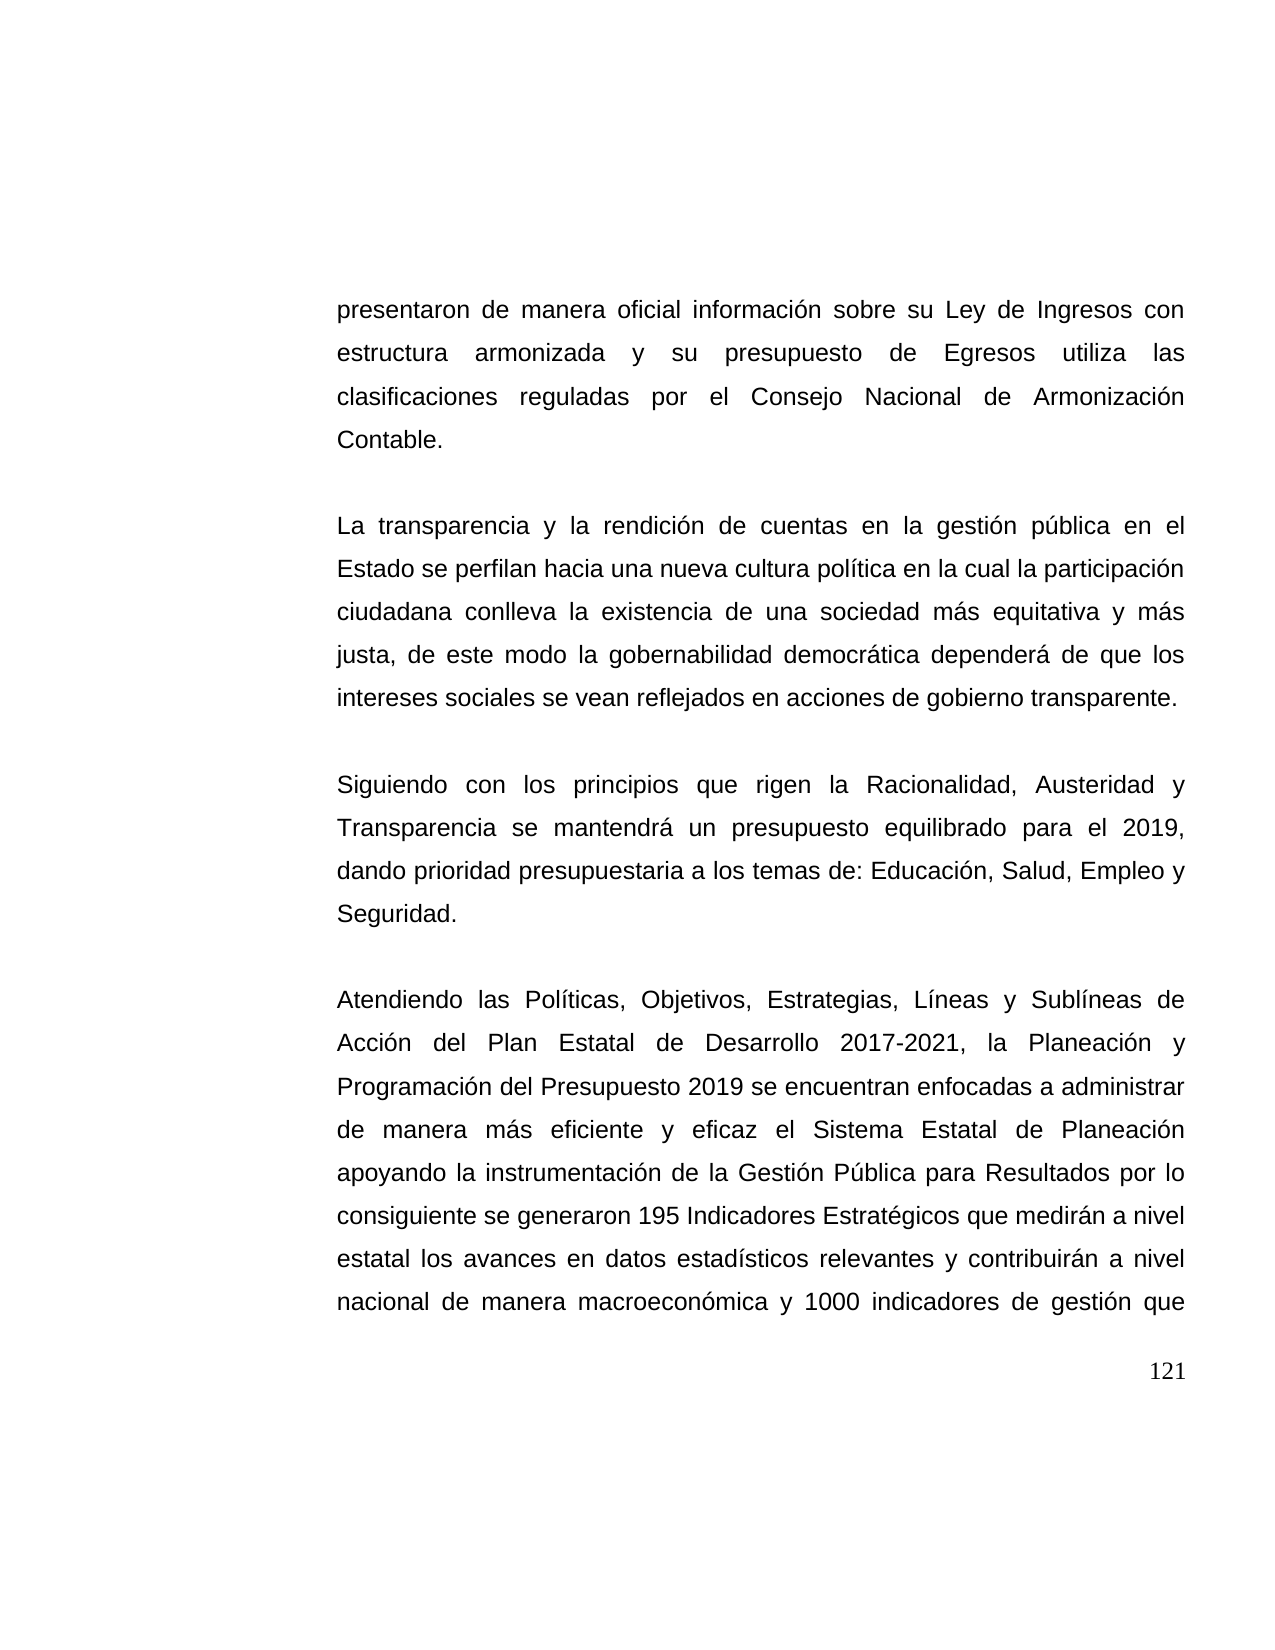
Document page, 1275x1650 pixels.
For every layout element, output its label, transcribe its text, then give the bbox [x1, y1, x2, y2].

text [337, 295, 1186, 453]
text La transparencia y la rendición de cuentas en la gestión pública en el Estado se perfilan hacia una nueva cultura política en la cual la participación ciudadana conlleva la existencia de una sociedad más equitativa y más justa, de este modo la gobernabilidad democrática dependerá de que los intereses sociales se vean reflejados en acciones de gobierno transparente. [337, 511, 1186, 712]
text Siguiendo con los principios que rigen la Racionalidad, Austeridad y Transparencia se mantendrá un presupuesto equilibrado para el 2019, dando prioridad presupuestaria a los temas de: Educación, Salud, Empleo y Seguridad. [337, 770, 1186, 928]
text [337, 985, 1186, 1316]
